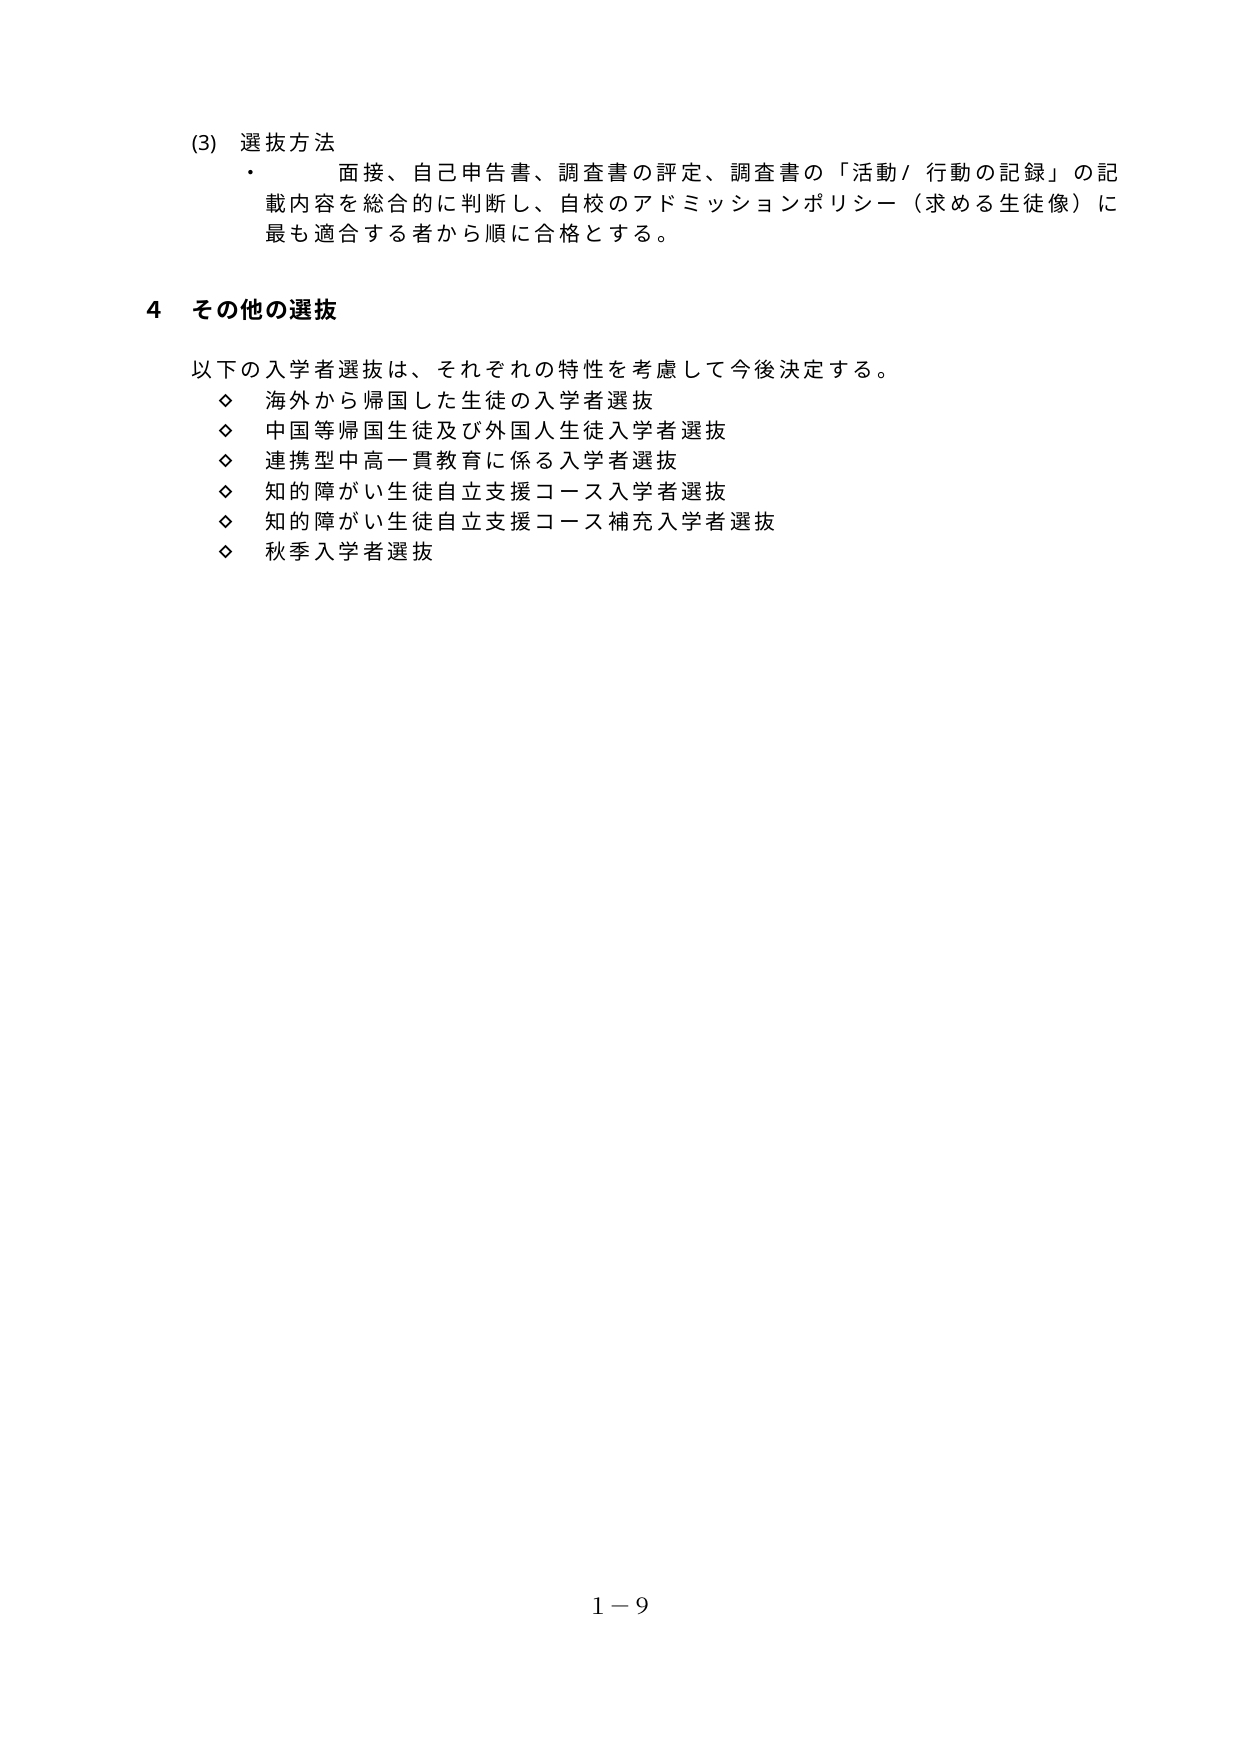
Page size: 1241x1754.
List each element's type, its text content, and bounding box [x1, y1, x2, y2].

list 秋季入学者選抜 [204, 536, 1122, 566]
list 知的障がい生徒自立支援コース補充入学者選抜 [204, 505, 1122, 536]
list 知的障がい生徒自立支援コース入学者選抜 [204, 475, 1122, 505]
text ４ その他の選抜 [118, 278, 1122, 338]
list 連携型中高一貫教育に係る入学者選抜 [204, 444, 1122, 475]
text 以下の入学者選抜は、それぞれの特性を考慮して今後決定する。 [118, 354, 1122, 384]
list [225, 157, 1122, 248]
list 中国等帰国生徒及び外国人生徒入学者選抜 [204, 414, 1122, 444]
list 海外から帰国した生徒の入学者選抜 [204, 384, 1122, 414]
list 選抜方法 [182, 126, 1122, 157]
